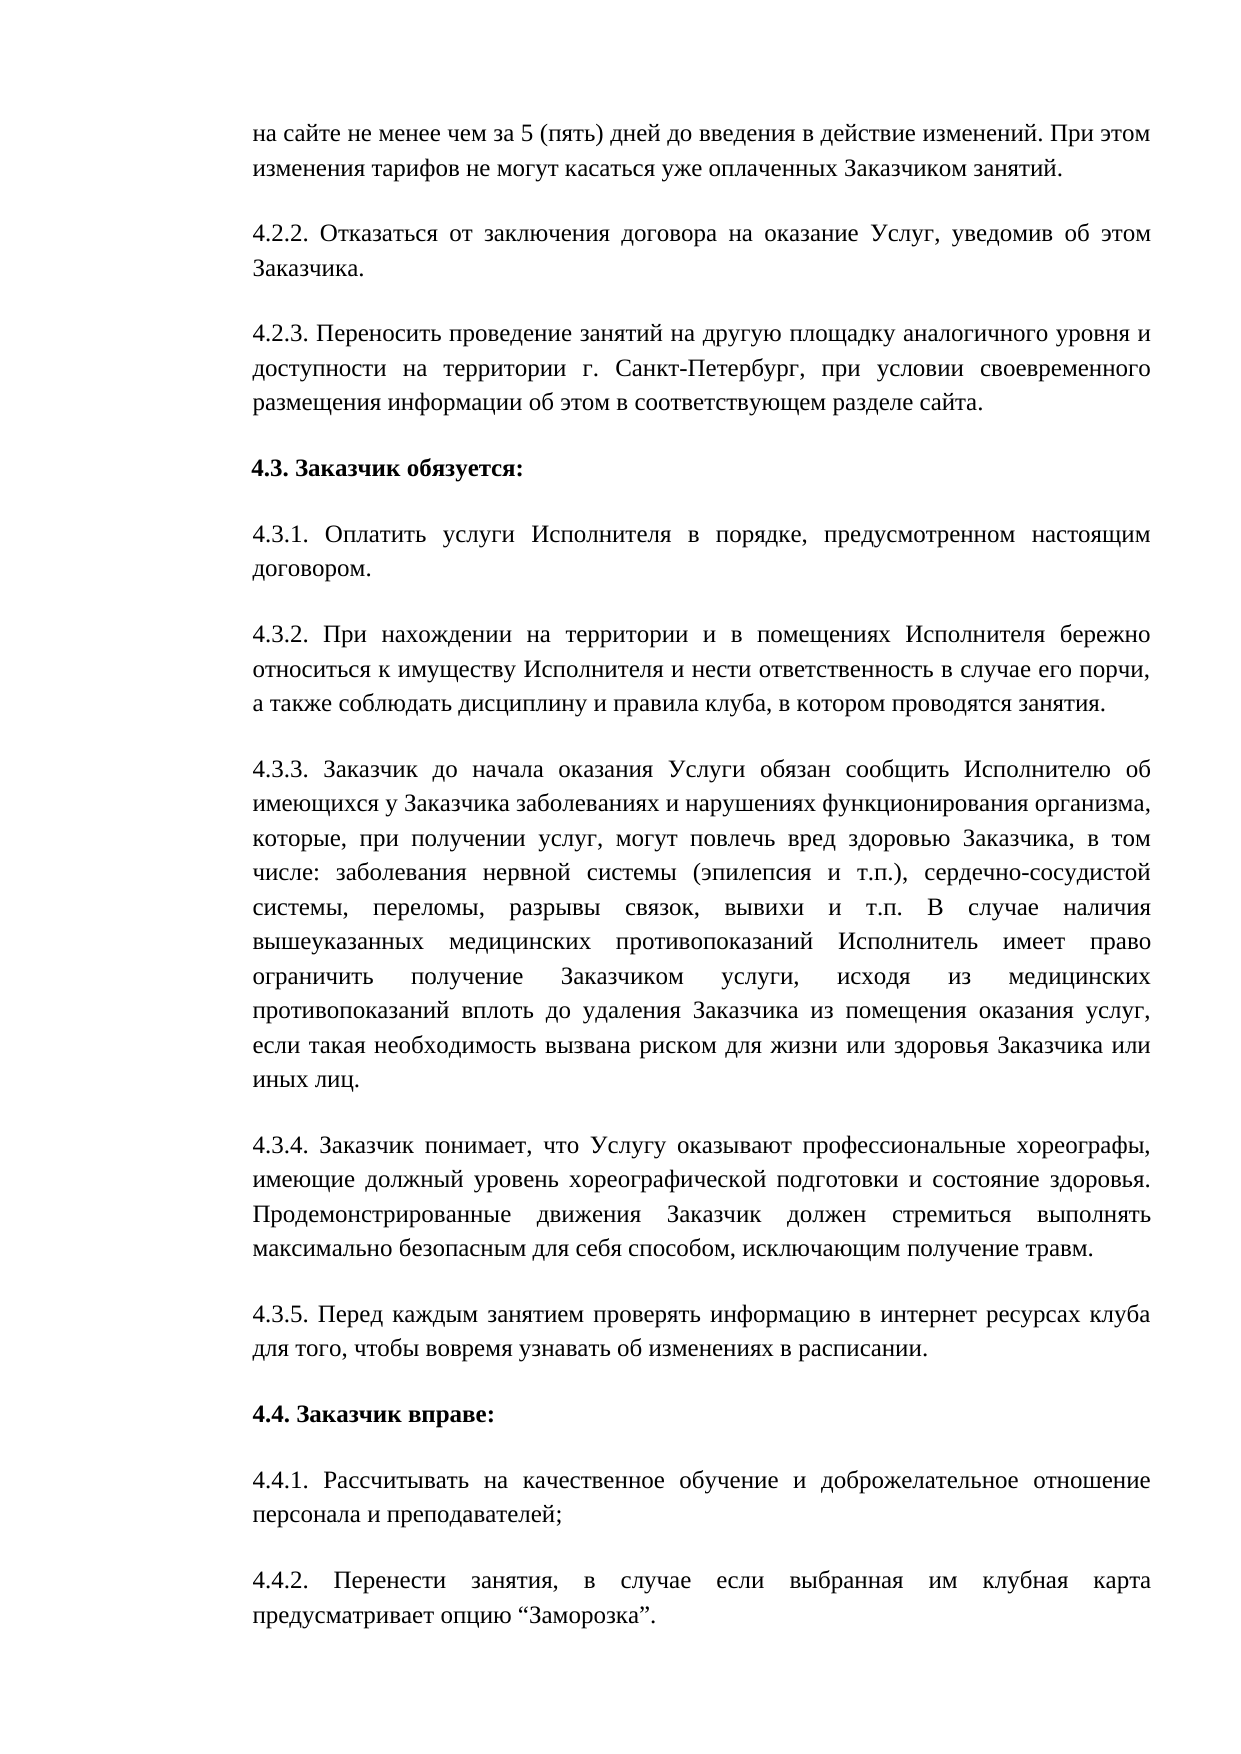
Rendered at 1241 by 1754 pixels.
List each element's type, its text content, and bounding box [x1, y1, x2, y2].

text 4.4.1. Рассчитывать на качественное обучение и доброжелательное отношение персонала и преподавателей; [252, 1465, 1152, 1528]
text 4.4. Заказчик вправе: [252, 1399, 1152, 1428]
text 4.3.5. Перед каждым занятием проверять информацию в интернет ресурсах клуба для того, чтобы вовремя узнавать об изменениях в расписании. [252, 1299, 1152, 1362]
text 4.4.2. Перенести занятия, в случае если выбранная им клубная карта предусматривает опцию “Заморозка”. [252, 1565, 1152, 1628]
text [252, 118, 1152, 181]
text 4.3.1. Оплатить услуги Исполнителя в порядке, предусмотренном настоящим договором. [252, 519, 1152, 582]
text 4.3.4. Заказчик понимает, что Услугу оказывают профессиональные хореографы, имеющие должный уровень хореографической подготовки и состояние здоровья. Продемонстрированные движения Заказчик должен стремиться выполнять максимально безопасным для себя способом, исключающим получение травм. [252, 1130, 1152, 1262]
text 4.3. Заказчик обязуется: [177, 453, 1152, 482]
text 4.3.2. При нахождении на территории и в помещениях Исполнителя бережно относиться к имуществу Исполнителя и нести ответственность в случае его порчи, а также соблюдать дисциплину и правила клуба, в котором проводятся занятия. [252, 619, 1152, 717]
text 4.3.3. Заказчик до начала оказания Услуги обязан сообщить Исполнителю об имеющихся у Заказчика заболеваниях и нарушениях функционирования организма, которые, при получении услуг, могут повлечь вред здоровью Заказчика, в том числе: заболевания нервной системы (эпилепсия и т.п.), сердечно-сосудистой системы, переломы, разрывы связок, вывихи и т.п. В случае наличия вышеуказанных медицинских противопоказаний Исполнитель имеет право ограничить получение Заказчиком услуги, исходя из медицинских противопоказаний вплоть до удаления Заказчика из помещения оказания услуг, если такая необходимость вызвана риском для жизни или здоровья Заказчика или иных лиц. [252, 754, 1152, 1093]
text 4.2.3. Переносить проведение занятий на другую площадку аналогичного уровня и доступности на территории г. Санкт-Петербург, при условии своевременного размещения информации об этом в соответствующем разделе сайта. [252, 318, 1152, 416]
text 4.2.2. Отказаться от заключения договора на оказание Услуг, уведомив об этом Заказчика. [252, 218, 1152, 282]
